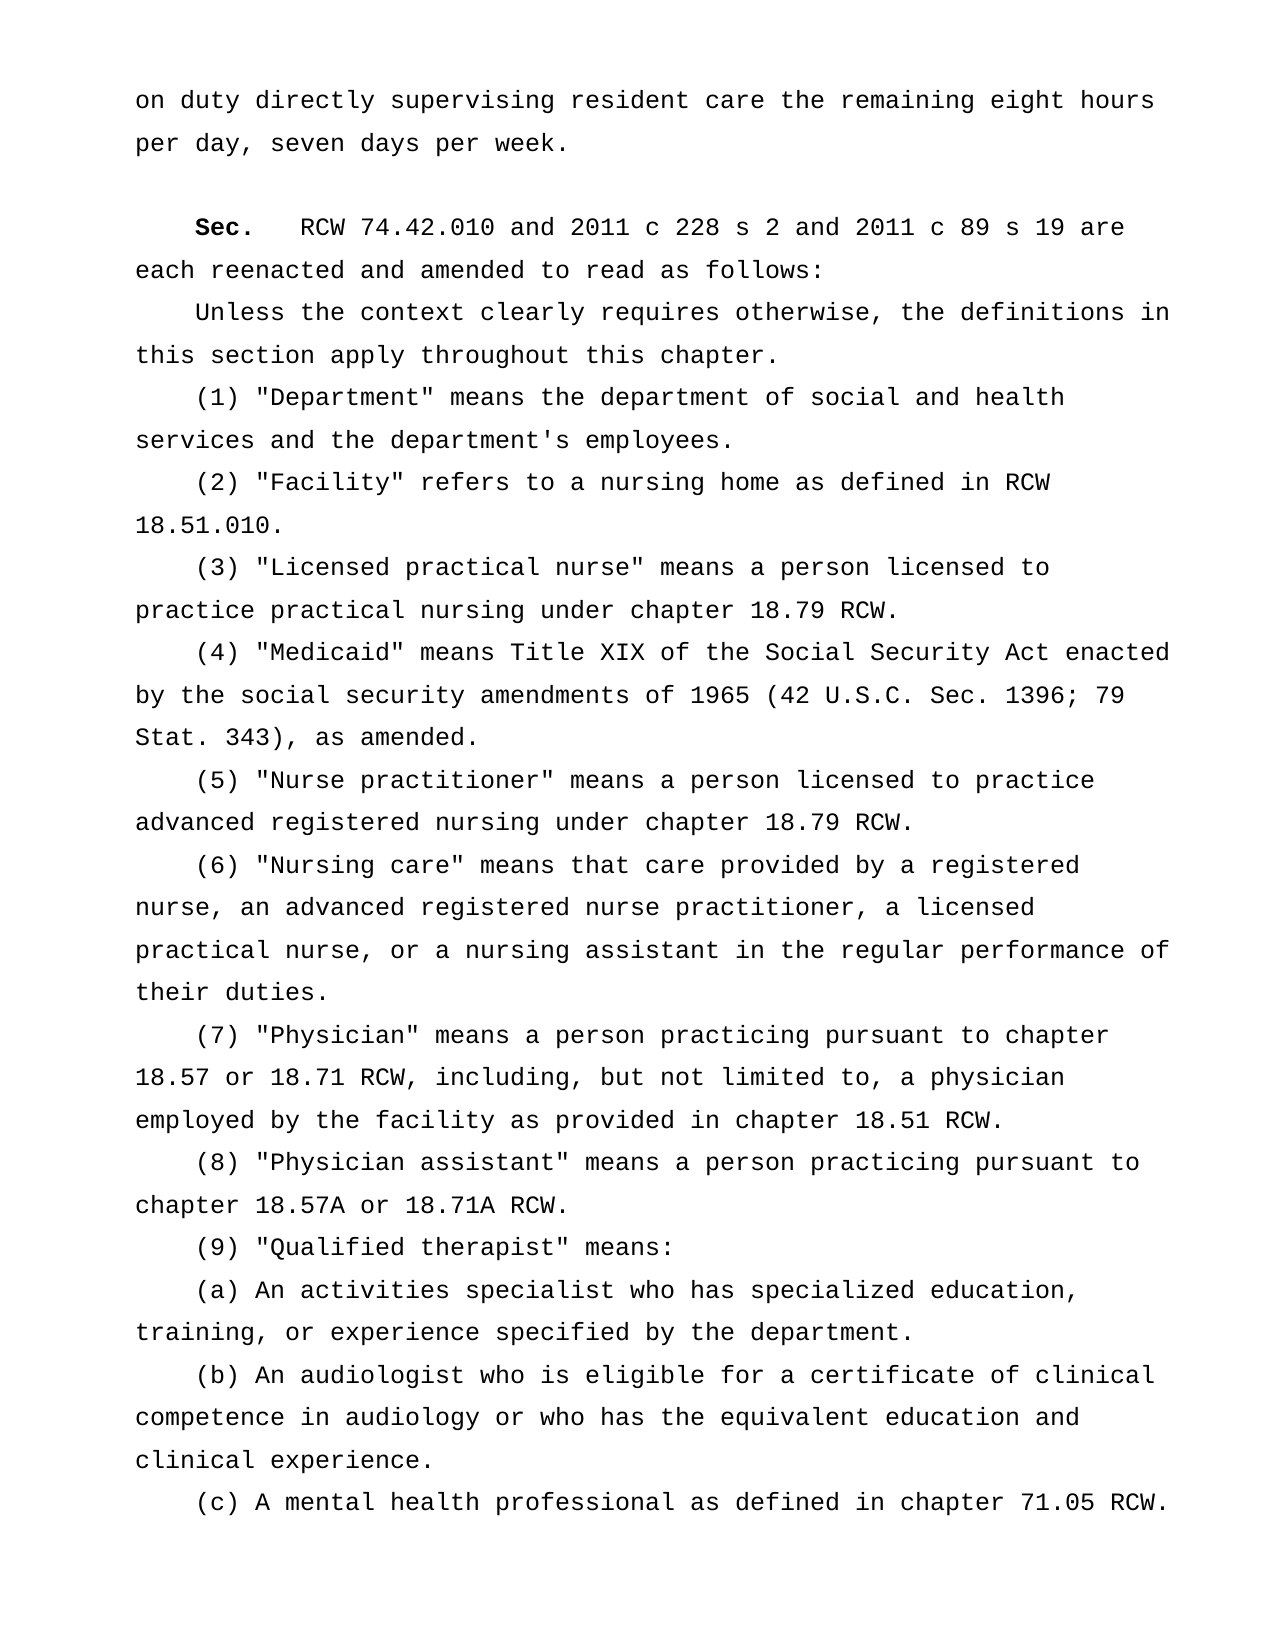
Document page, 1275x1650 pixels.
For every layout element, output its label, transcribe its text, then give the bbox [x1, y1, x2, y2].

text (3) "Licensed practical nurse" means a person licensed to practice practical nursing under chapter 18.79 RCW. [135, 542, 1170, 627]
text (8) "Physician assistant" means a person practicing pursuant to chapter 18.57A or 18.71A RCW. [135, 1137, 1170, 1222]
text (7) "Physician" means a person practicing pursuant to chapter 18.57 or 18.71 RCW, including, but not limited to, a physician employed by the facility as provided in chapter 18.51 RCW. [135, 1009, 1170, 1137]
text (a) An activities specialist who has specialized education, training, or experience specified by the department. [135, 1264, 1170, 1349]
text (b) An audiologist who is eligible for a certificate of clinical competence in audiology or who has the equivalent education and clinical experience. [135, 1349, 1170, 1477]
text (2) "Facility" refers to a nursing home as defined in RCW 18.51.010. [135, 457, 1170, 542]
text Sec. RCW 74.42.010 and 2011 c 228 s 2 and 2011 c 89 s 19 are each reenacted and amended to read as follows: [135, 202, 1170, 287]
text (9) "Qualified therapist" means: [135, 1222, 1170, 1264]
text (4) "Medicaid" means Title XIX of the Social Security Act enacted by the social security amendments of 1965 (42 U.S.C. Sec. 1396; 79 Stat. 343), as amended. [135, 627, 1170, 754]
text Unless the context clearly requires otherwise, the definitions in this section apply throughout this chapter. [135, 287, 1170, 372]
text (5) "Nurse practitioner" means a person licensed to practice advanced registered nursing under chapter 18.79 RCW. [135, 754, 1170, 839]
text (6) "Nursing care" means that care provided by a registered nurse, an advanced registered nurse practitioner, a licensed practical nurse, or a nursing assistant in the regular performance of their duties. [135, 839, 1170, 1009]
text (c) A mental health professional as defined in chapter 71.05 RCW. [135, 1477, 1170, 1519]
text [135, 75, 1170, 160]
text (1) "Department" means the department of social and health services and the department's employees. [135, 372, 1170, 457]
